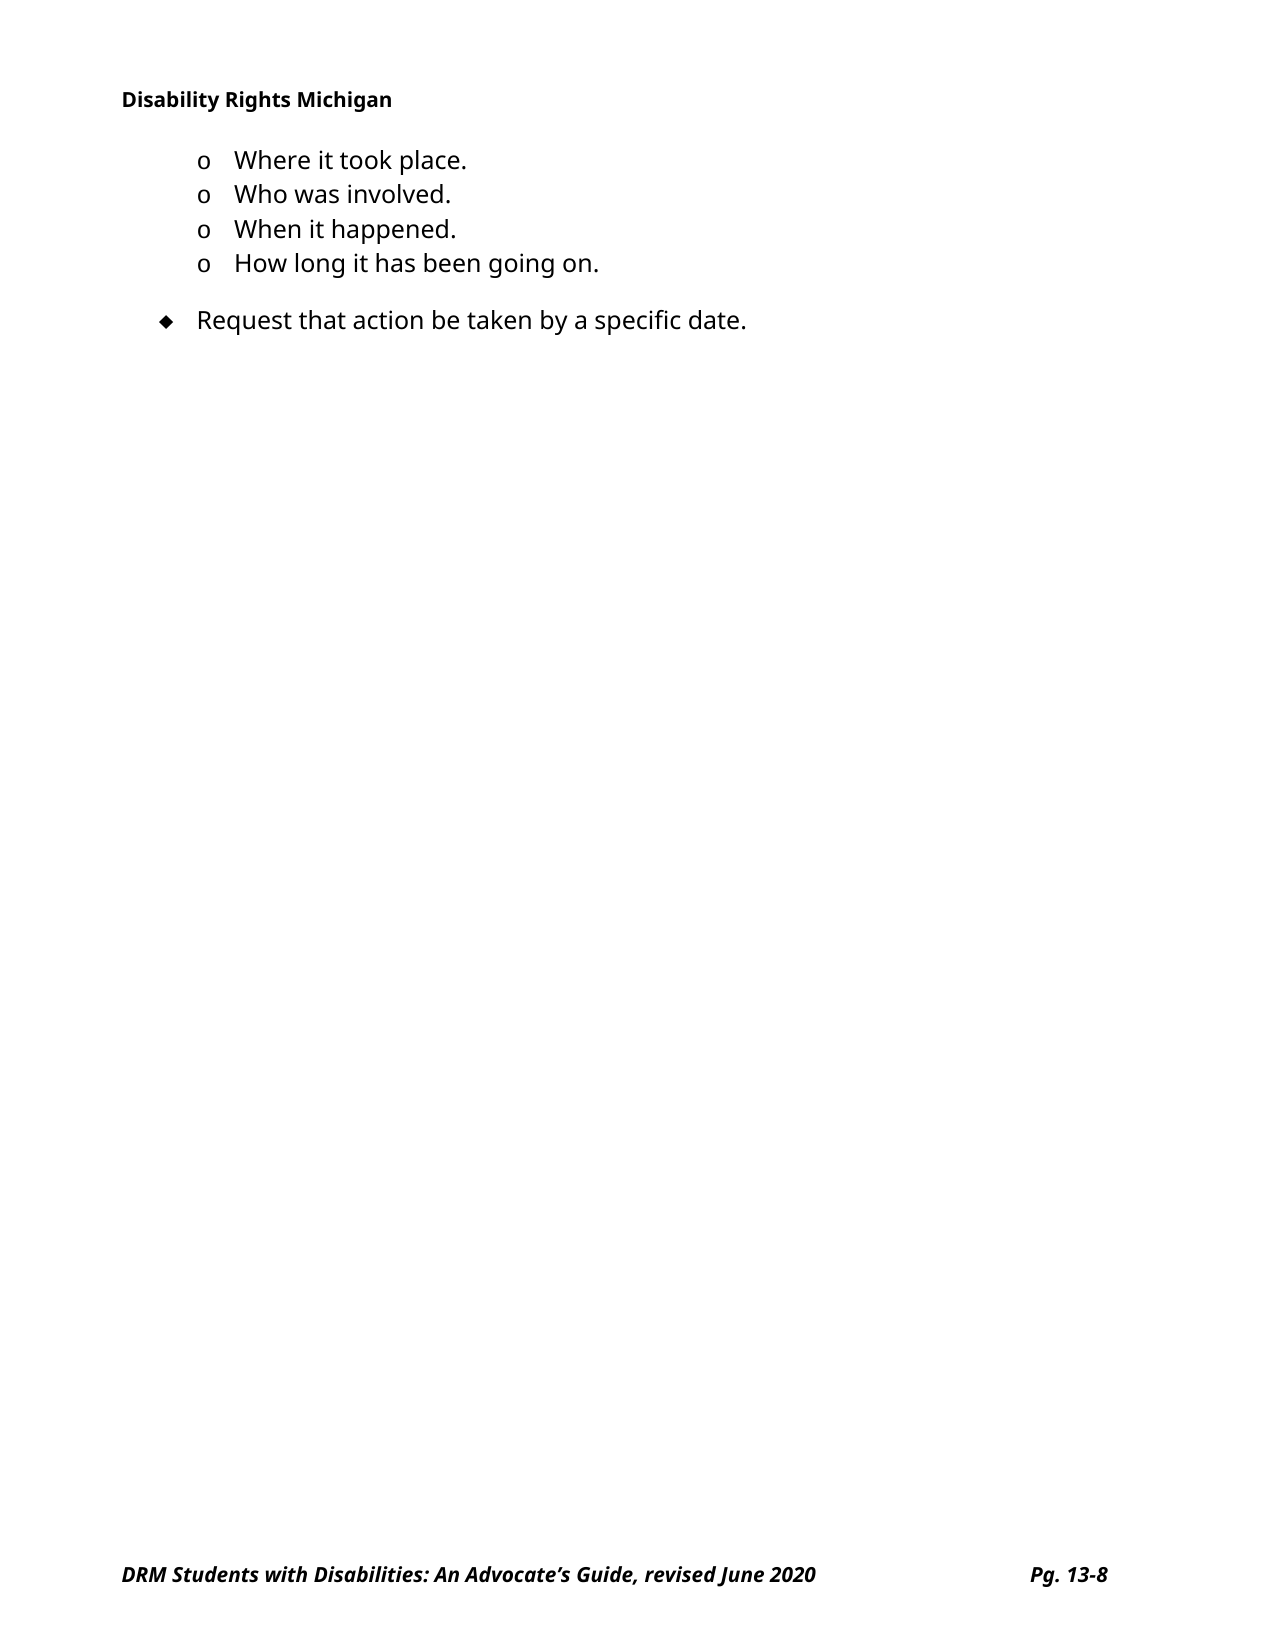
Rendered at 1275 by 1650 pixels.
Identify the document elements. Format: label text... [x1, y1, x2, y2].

list Request that action be taken by a specific date. [159, 302, 1131, 337]
list Where it took place. [196, 143, 1131, 177]
list Who was involved. [196, 177, 1131, 211]
list When it happened. [196, 211, 1131, 246]
list How long it has been going on. [196, 246, 1131, 280]
